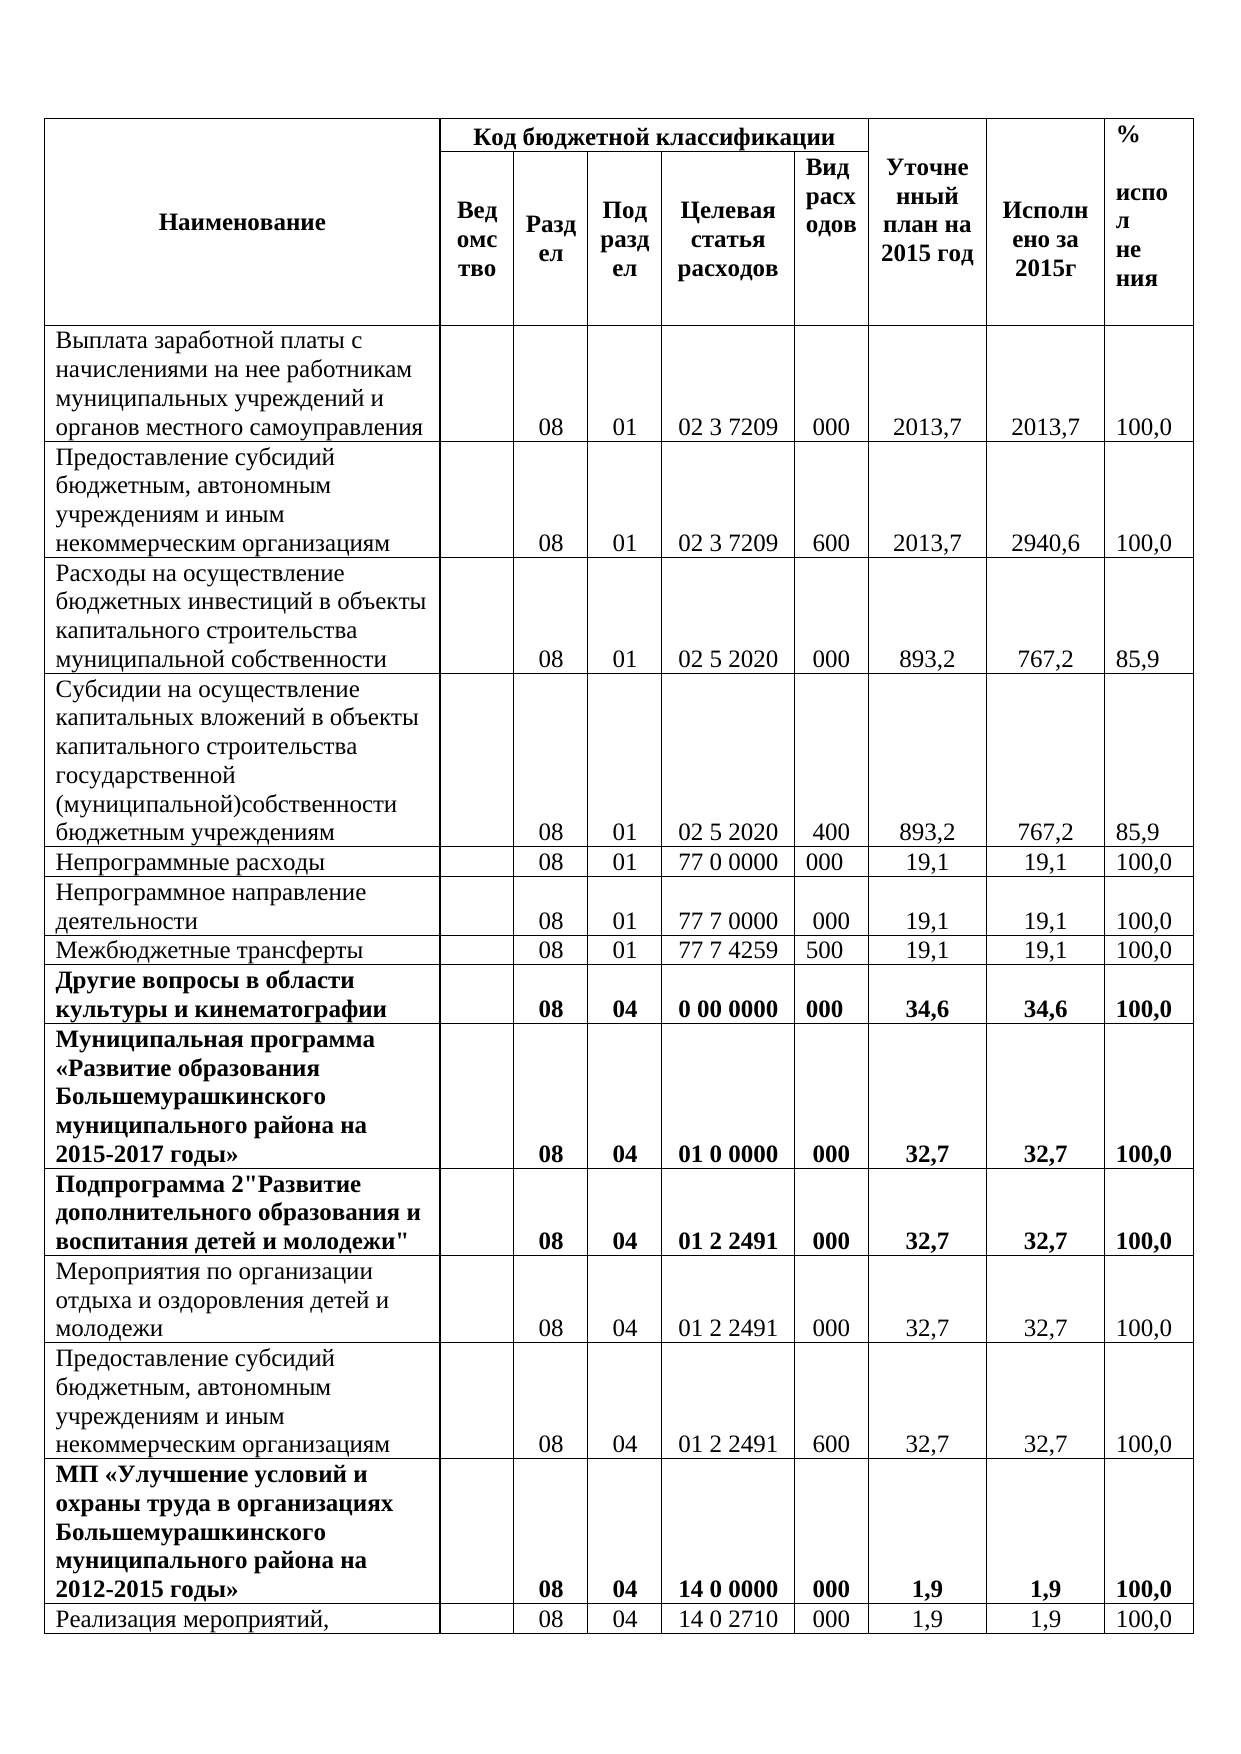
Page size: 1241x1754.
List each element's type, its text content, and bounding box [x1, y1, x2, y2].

table_cell [441, 442, 513, 557]
table_cell 77 0 0000 [662, 847, 794, 876]
table_cell 01 [588, 674, 661, 846]
table_cell 08 [514, 1604, 587, 1633]
table_cell 000 [795, 847, 868, 876]
table_cell [441, 965, 513, 1023]
table_cell [441, 326, 513, 441]
table_cell 1,9 [987, 1604, 1104, 1633]
table_cell 2940,6 [987, 442, 1104, 557]
table_cell 08 [514, 326, 587, 441]
table_cell 100,0 [1105, 326, 1193, 441]
table_cell Раздел [514, 152, 587, 324]
table_cell 19,1 [869, 936, 986, 964]
table_cell 000 [795, 326, 868, 441]
table_cell 01 [588, 326, 661, 441]
table_cell 08 [514, 1169, 587, 1255]
table_cell Предоставление субсидий бюджетным, автономным учреждениям и иным некоммерческим организациям [45, 442, 439, 557]
table_cell 19,1 [869, 877, 986, 934]
table_cell 34,6 [987, 965, 1104, 1023]
table_cell 500 [795, 936, 868, 964]
table_cell 77 7 4259 [662, 936, 794, 964]
table_cell Межбюджетные трансферты [45, 936, 439, 964]
table_header Код бюджетной классификации [441, 119, 868, 151]
table_cell Мероприятия по организации отдыха и оздоровления детей и молодежи [45, 1256, 439, 1342]
table_cell 000 [795, 558, 868, 673]
table_cell 02 5 2020 [662, 674, 794, 846]
table_cell 000 [795, 1024, 868, 1168]
table_cell [441, 1604, 513, 1633]
table_cell 14 0 2710 [662, 1604, 794, 1633]
table_cell Целевая статья расходов [662, 152, 794, 324]
table_cell Реализация мероприятий, направленных на улучшение условий и охраны труда [45, 1604, 439, 1633]
table_cell Исполнено за 2015г [987, 151, 1104, 324]
table_cell [441, 1024, 513, 1168]
table_cell [441, 1343, 513, 1458]
table_cell 14 0 0000 [662, 1459, 794, 1603]
table_cell [441, 1256, 513, 1342]
table_cell 08 [514, 847, 587, 876]
table_cell 32,7 [987, 1169, 1104, 1255]
table_cell Другие вопросы в области культуры и кинематографии [45, 965, 439, 1023]
table_cell 32,7 [987, 1024, 1104, 1168]
table_cell 04 [588, 1024, 661, 1168]
table_cell 19,1 [869, 847, 986, 876]
table_cell 767,2 [987, 558, 1104, 673]
table_cell 01 0 0000 [662, 1024, 794, 1168]
table_cell 1,9 [869, 1459, 986, 1603]
table_cell МП «Улучшение условий и охраны труда в организациях Большемурашкинского муниципального района на 2012-2015 годы» [45, 1459, 439, 1603]
table_cell 100,0 [1105, 965, 1193, 1023]
table_cell 01 [588, 847, 661, 876]
table_cell 34,6 [869, 965, 986, 1023]
table_cell 100,0 [1105, 1343, 1193, 1458]
table_cell 100,0 [1105, 847, 1193, 876]
table_cell 0 00 0000 [662, 965, 794, 1023]
table_cell 08 [514, 558, 587, 673]
table_cell 08 [514, 1459, 587, 1603]
table_cell [441, 1169, 513, 1255]
table_cell 01 [588, 936, 661, 964]
table_cell 100,0 [1105, 877, 1193, 934]
table_header % испол не ния [1105, 119, 1193, 324]
table_cell Ведомство [441, 152, 513, 324]
table_cell 08 [514, 1024, 587, 1168]
table_cell 000 [795, 965, 868, 1023]
table_cell Подраздел [588, 152, 661, 324]
table_cell 100,0 [1105, 1604, 1193, 1633]
table_cell [441, 877, 513, 934]
table_cell 01 2 2491 [662, 1343, 794, 1458]
table_cell [441, 558, 513, 673]
table_cell 600 [795, 1343, 868, 1458]
table_cell 19,1 [987, 877, 1104, 934]
table_cell 01 2 2491 [662, 1169, 794, 1255]
table_cell 000 [795, 1169, 868, 1255]
table_cell Непрограммные расходы [45, 847, 439, 876]
table_cell 01 [588, 877, 661, 934]
table_cell 02 3 7209 [662, 442, 794, 557]
table_header [869, 119, 986, 151]
table_cell 02 5 2020 [662, 558, 794, 673]
table_cell Муниципальная программа «Развитие образования Большемурашкинского муниципального района на 2015-2017 годы» [45, 1024, 439, 1168]
table_cell 08 [514, 442, 587, 557]
table_header [987, 119, 1104, 151]
table_cell 04 [588, 1256, 661, 1342]
table_cell 767,2 [987, 674, 1104, 846]
table_header Наименование [45, 119, 439, 324]
table_cell 32,7 [869, 1024, 986, 1168]
table_cell 32,7 [869, 1169, 986, 1255]
table_cell [441, 936, 513, 964]
table_cell 000 [795, 1256, 868, 1342]
table_cell 04 [588, 1604, 661, 1633]
table_cell Непрограммное направление деятельности [45, 877, 439, 934]
table_cell 2013,7 [869, 326, 986, 441]
table_cell 04 [588, 1459, 661, 1603]
table_cell 04 [588, 1343, 661, 1458]
table_cell 08 [514, 1256, 587, 1342]
table_cell 32,7 [987, 1343, 1104, 1458]
table_cell 32,7 [869, 1256, 986, 1342]
table_cell 2013,7 [869, 442, 986, 557]
table_cell 04 [588, 1169, 661, 1255]
table_cell 04 [588, 965, 661, 1023]
table_cell 600 [795, 442, 868, 557]
table_cell 85,9 [1105, 674, 1193, 846]
table_cell 08 [514, 936, 587, 964]
table_cell 000 [795, 877, 868, 934]
table_cell [441, 674, 513, 846]
table_cell 100,0 [1105, 936, 1193, 964]
table_cell 01 2 2491 [662, 1256, 794, 1342]
table_cell 100,0 [1105, 1169, 1193, 1255]
table_cell 000 [795, 1459, 868, 1603]
table_cell Расходы на осуществление бюджетных инвестиций в объекты капитального строительства муниципальной собственности [45, 558, 439, 673]
table_cell 100,0 [1105, 1024, 1193, 1168]
table_cell 100,0 [1105, 1256, 1193, 1342]
table_cell 85,9 [1105, 558, 1193, 673]
table_cell Вид расходов [795, 152, 868, 324]
table_cell 77 7 0000 [662, 877, 794, 934]
table_cell 19,1 [987, 847, 1104, 876]
table_cell 893,2 [869, 674, 986, 846]
table_cell 08 [514, 965, 587, 1023]
table_cell Выплата заработной платы с начислениями на нее работникам муниципальных учреждений и органов местного самоуправления [45, 326, 439, 441]
table_cell Уточненный план на 2015 год [869, 151, 986, 324]
table_cell 32,7 [987, 1256, 1104, 1342]
table_cell [441, 1459, 513, 1603]
table_cell 2013,7 [987, 326, 1104, 441]
table_cell Предоставление субсидий бюджетным, автономным учреждениям и иным некоммерческим организациям [45, 1343, 439, 1458]
table_cell 08 [514, 1343, 587, 1458]
table_cell 100,0 [1105, 1459, 1193, 1603]
table_cell 1,9 [869, 1604, 986, 1633]
table_cell 01 [588, 558, 661, 673]
table_cell 02 3 7209 [662, 326, 794, 441]
table_cell Субсидии на осуществление капитальных вложений в объекты капитального строительства государственной (муниципальной)собственности бюджетным учреждениям [45, 674, 439, 846]
table_cell 000 [795, 1604, 868, 1633]
table_cell 19,1 [987, 936, 1104, 964]
table_cell 1,9 [987, 1459, 1104, 1603]
table_cell 400 [795, 674, 868, 846]
table_cell 32,7 [869, 1343, 986, 1458]
table_cell [441, 847, 513, 876]
table_cell 01 [588, 442, 661, 557]
table_cell 08 [514, 877, 587, 934]
table_cell 100,0 [1105, 442, 1193, 557]
table_cell Подпрограмма 2"Развитие дополнительного образования и воспитания детей и молодежи" [45, 1169, 439, 1255]
table_cell 893,2 [869, 558, 986, 673]
table_cell 08 [514, 674, 587, 846]
